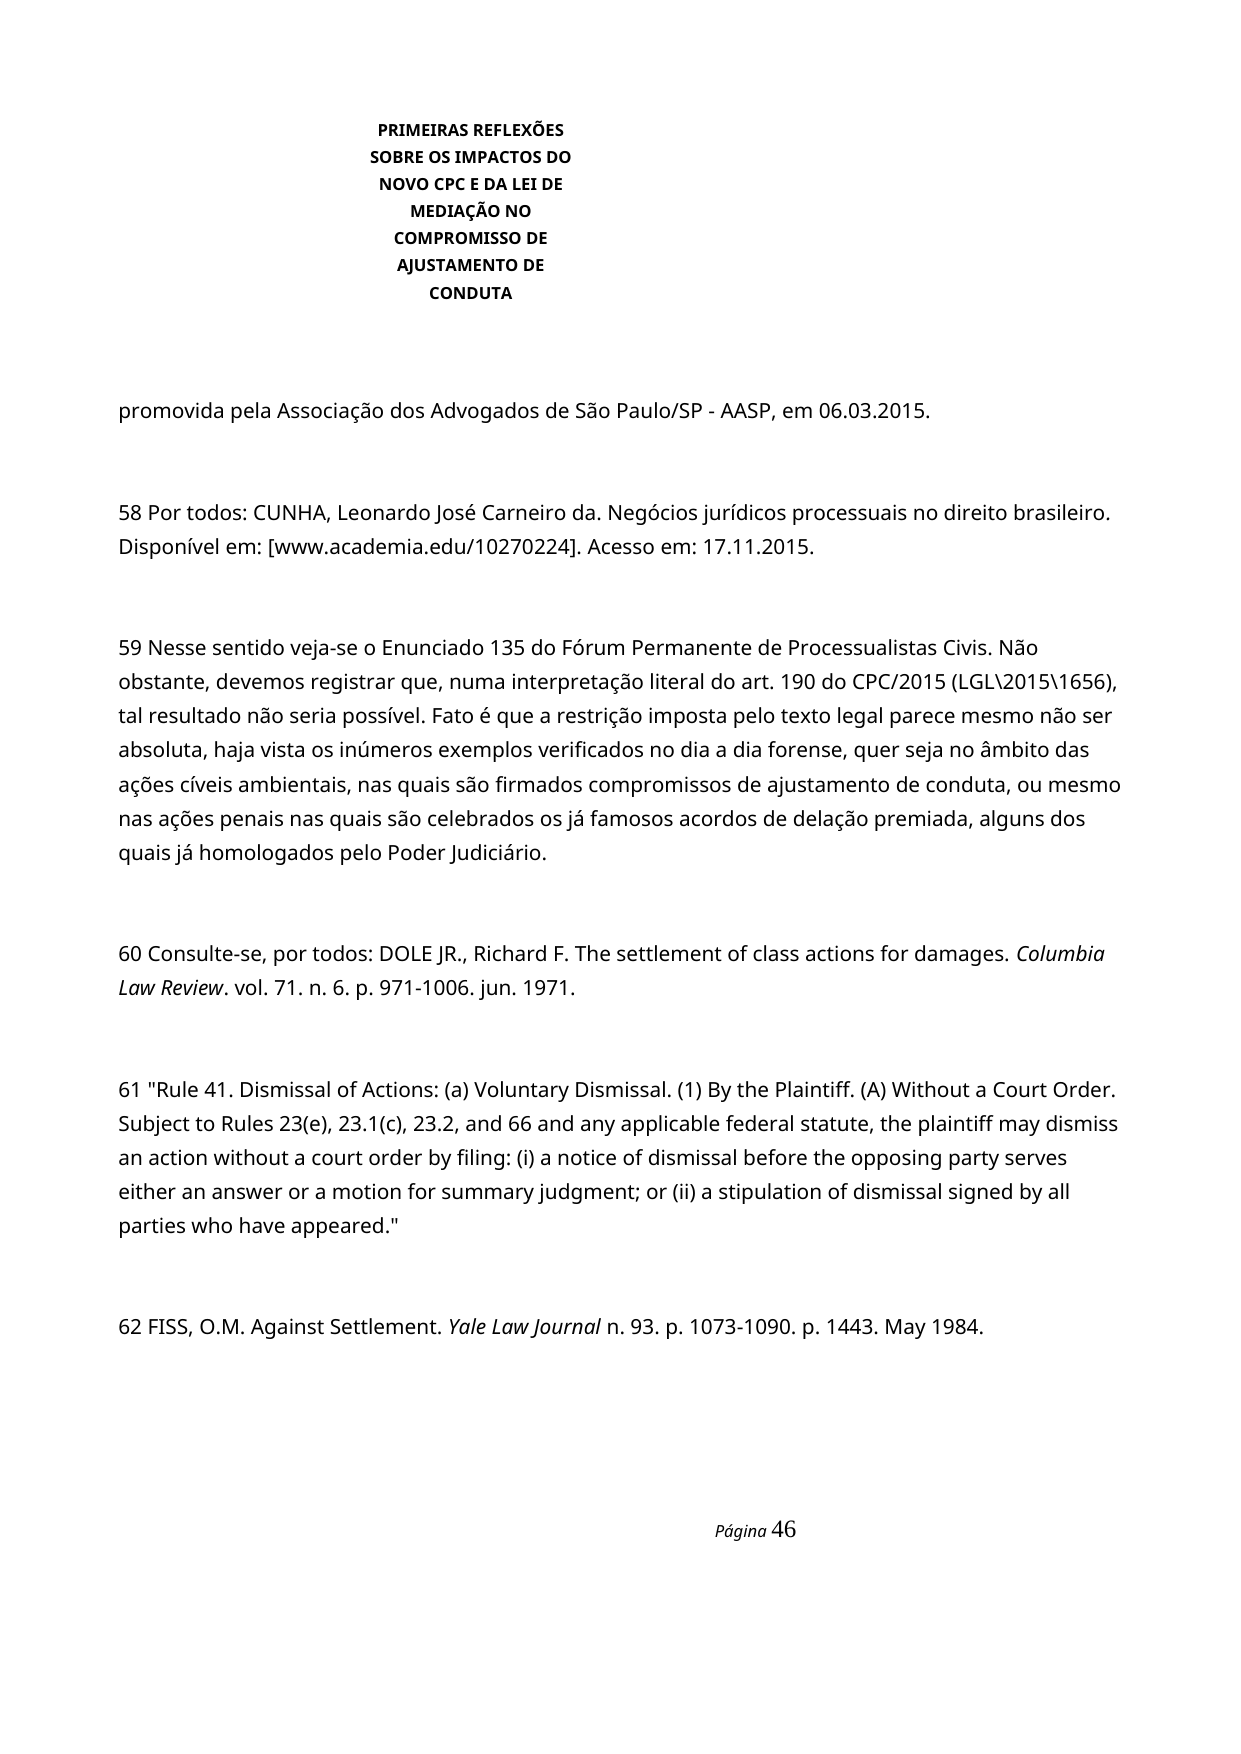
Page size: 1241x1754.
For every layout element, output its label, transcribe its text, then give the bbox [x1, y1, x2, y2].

text 62 FISS, O.M. Against Settlement. Yale Law Journal n. 93. p. 1073-1090. p. 1443. May 1984. [118, 1312, 1122, 1341]
text 61 "Rule 41. Dismissal of Actions: (a) Voluntary Dismissal. (1) By the Plaintiff. (A) Without a Court Order. Subject to Rules 23(e), 23.1(c), 23.2, and 66 and any applicable federal statute, the plaintiff may dismiss an action without a court order by filing: (i) a notice of dismissal before the opposing party serves either an answer or a motion for summary judgment; or (ii) a stipulation of dismissal signed by all parties who have appeared." [118, 1075, 1122, 1239]
text 60 Consulte-se, por todos: DOLE JR., Richard F. The settlement of class actions for damages. Columbia Law Review. vol. 71. n. 6. p. 971-1006. jun. 1971. [118, 939, 1122, 1002]
text 58 Por todos: CUNHA, Leonardo José Carneiro da. Negócios jurídicos processuais no direito brasileiro. Disponível em: [www.academia.edu/10270224]. Acesso em: 17.11.2015. [118, 498, 1122, 560]
text 59 Nesse sentido veja-se o Enunciado 135 do Fórum Permanente de Processualistas Civis. Não obstante, devemos registrar que, numa interpretação literal do art. 190 do CPC/2015 (LGL\2015\1656), tal resultado não seria possível. Fato é que a restrição imposta pelo texto legal parece mesmo não ser absoluta, haja vista os inúmeros exemplos verificados no dia a dia forense, quer seja no âmbito das ações cíveis ambientais, nas quais são firmados compromissos de ajustamento de conduta, ou mesmo nas ações penais nas quais são celebrados os já famosos acordos de delação premiada, alguns dos quais já homologados pelo Poder Judiciário. [118, 633, 1122, 866]
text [118, 396, 1122, 425]
